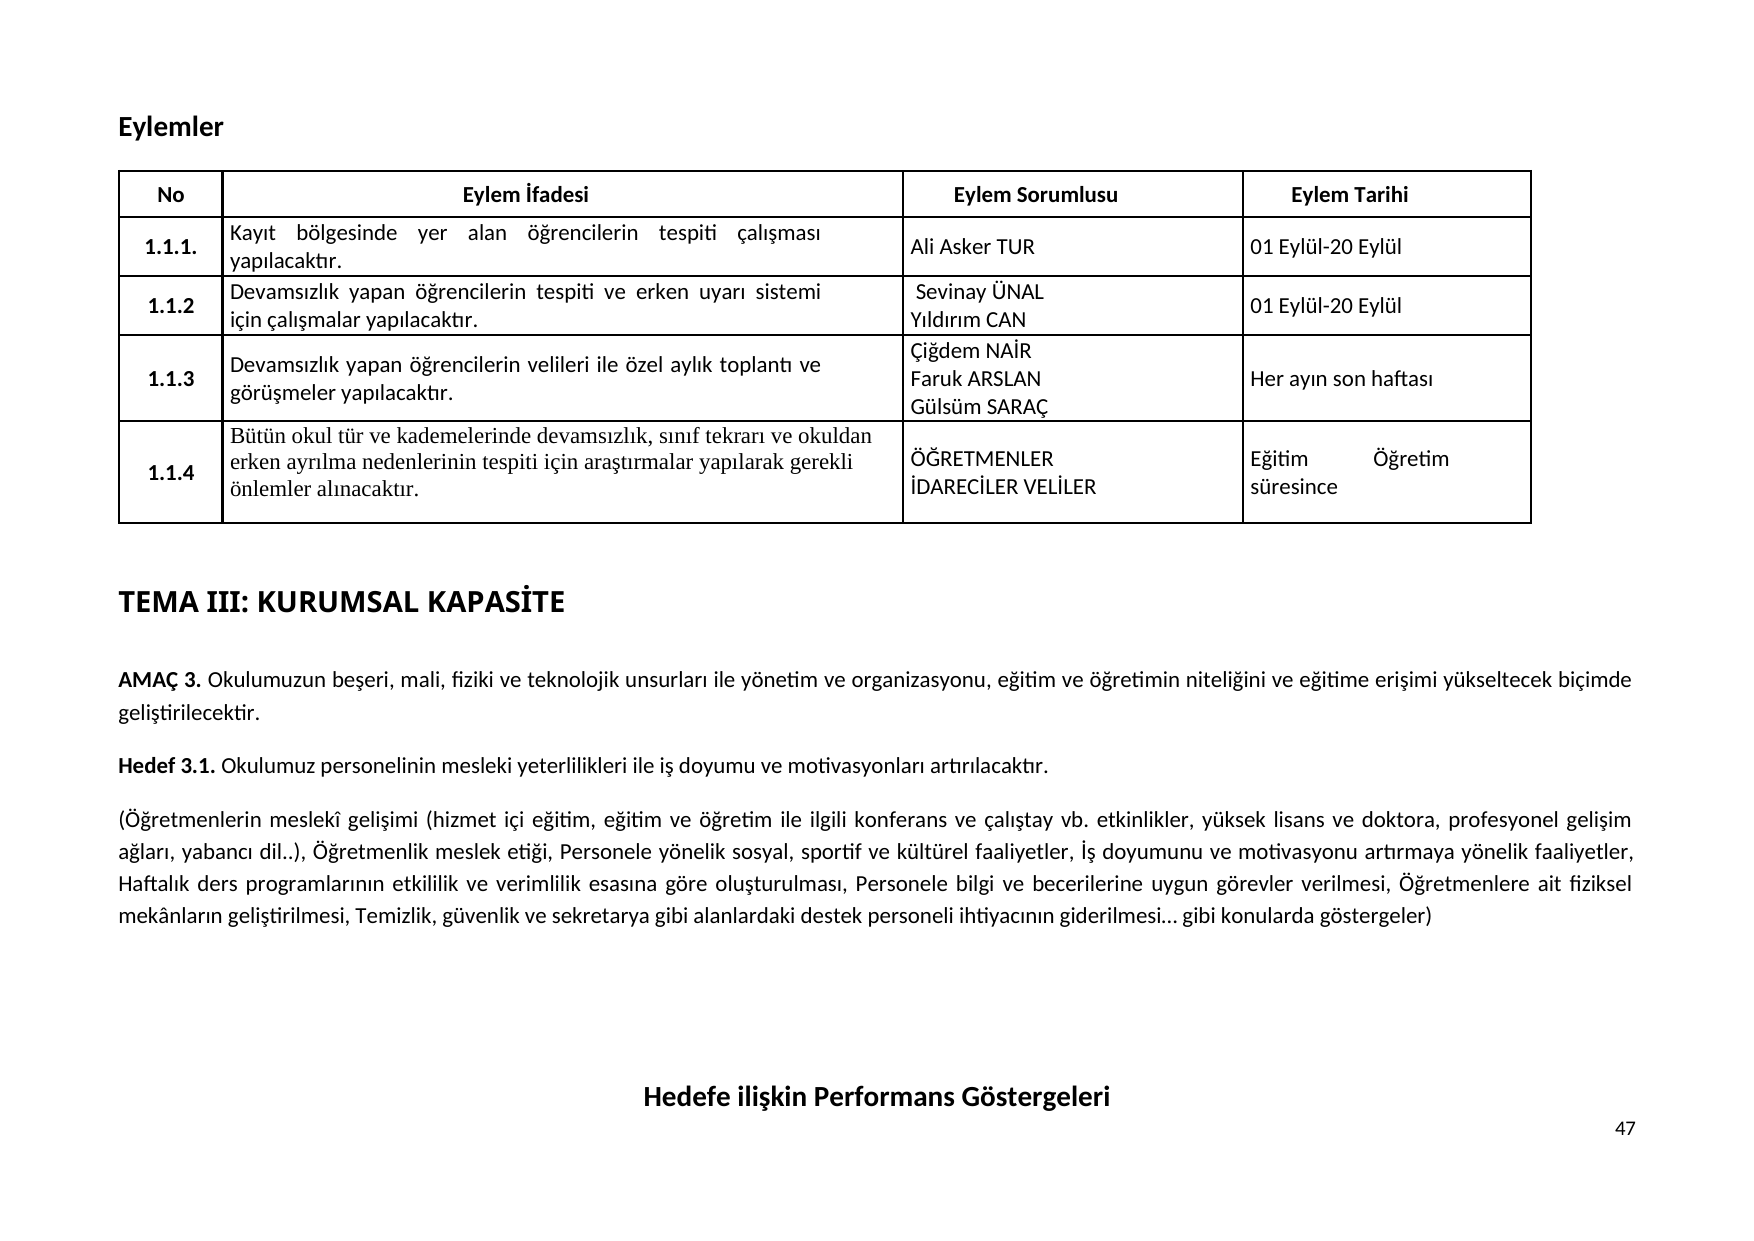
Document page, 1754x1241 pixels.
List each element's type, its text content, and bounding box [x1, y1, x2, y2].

table_cell Ali Asker TUR [904, 218, 1242, 275]
table_cell Eğitim Öğretim süresince [1244, 422, 1530, 522]
table_cell 01 Eylül-20 Eylül [1244, 277, 1530, 334]
text Eylemler [118, 108, 1562, 143]
table_cell Kayıt bölgesinde yer alan öğrencilerin tespiti çalışması yapılacaktır. [224, 218, 902, 275]
text Hedefe ilişkin Performans Göstergeleri [118, 1078, 1636, 1114]
table_header Eylem Sorumlusu [904, 172, 1242, 216]
table_cell Devamsızlık yapan öğrencilerin tespiti ve erken uyarı sistemi için çalışmalar yapılacaktır. [224, 277, 902, 334]
table_header Eylem İfadesi [224, 172, 902, 216]
table_cell Devamsızlık yapan öğrencilerin velileri ile özel aylık toplantı ve görüşmeler yapılacaktır. [224, 336, 902, 420]
subtitle TEMA III: KURUMSAL KAPASİTE [118, 581, 1636, 621]
table_cell Sevinay ÜNAL Yıldırım CAN [904, 277, 1242, 334]
table_cell 01 Eylül-20 Eylül [1244, 218, 1530, 275]
table_header No [120, 172, 221, 216]
text (Öğretmenlerin meslekî gelişimi (hizmet içi eğitim, eğitim ve öğretim ile ilgili konferans ve çalıştay vb. etkinlikler, yüksek lisans ve doktora, profesyonel gelişim ağları, yabancı dil..), Öğretmenlik meslek etiği, Personele yönelik sosyal, sportif ve kültürel faaliyetler, İş doyumunu ve motivasyonu artırmaya yönelik faaliyetler, Haftalık ders programlarının etkililik ve verimlilik esasına göre oluşturulması, Personele bilgi ve becerilerine uygun görevler verilmesi, Öğretmenlere ait fiziksel mekânların geliştirilmesi, Temizlik, güvenlik ve sekretarya gibi alanlardaki destek personeli ihtiyacının giderilmesi… gibi konularda göstergeler) [118, 805, 1636, 929]
table_cell 1.1.2 [120, 277, 221, 334]
table_cell Bütün okul tür ve kademelerinde devamsızlık, sınıf tekrarı ve okuldan erken ayrılma nedenlerinin tespiti için araştırmalar yapılarak gerekli önlemler alınacaktır. [224, 422, 902, 522]
table_header Eylem Tarihi [1244, 172, 1530, 216]
table_cell Çiğdem NAİR Faruk ARSLAN Gülsüm SARAÇ [904, 336, 1242, 420]
table_cell 1.1.1. [120, 218, 221, 275]
table_cell 1.1.4 [120, 422, 221, 522]
text AMAÇ 3. Okulumuzun beşeri, mali, fiziki ve teknolojik unsurları ile yönetim ve organizasyonu, eğitim ve öğretimin niteliğini ve eğitime erişimi yükseltecek biçimde geliştirilecektir. [118, 666, 1636, 726]
table_cell ÖĞRETMENLER İDARECİLER VELİLER [904, 422, 1242, 522]
text Hedef 3.1. Okulumuz personelinin mesleki yeterlilikleri ile iş doyumu ve motivasyonları artırılacaktır. [118, 751, 1636, 779]
table_cell 1.1.3 [120, 336, 221, 420]
table_cell Her ayın son haftası [1244, 336, 1530, 420]
